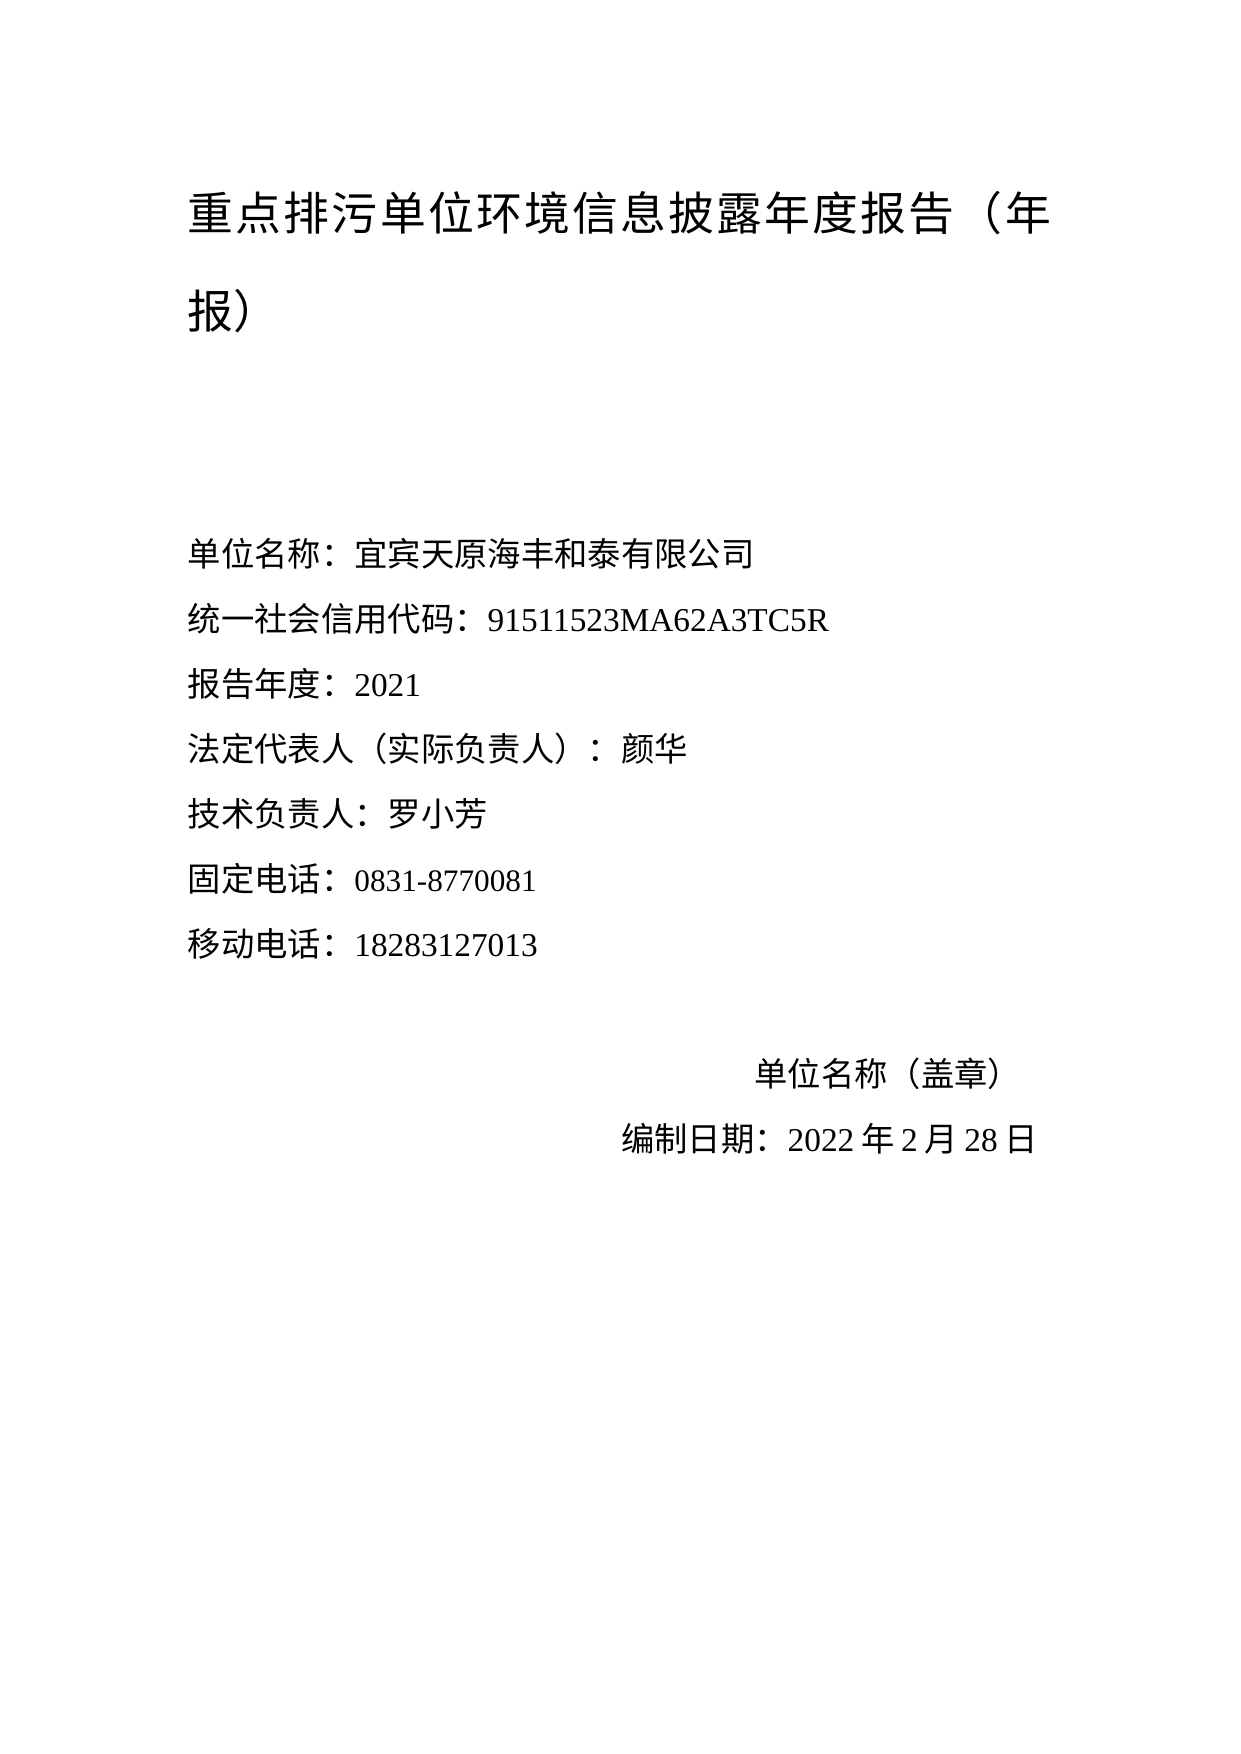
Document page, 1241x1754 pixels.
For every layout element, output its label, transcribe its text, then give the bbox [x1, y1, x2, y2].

text 统一社会信用代码：91511523MA62A3TC5R [187, 584, 1053, 649]
text 单位名称：宜宾天原海丰和泰有限公司 [187, 519, 1053, 584]
text 编制日期：2022年2月28日 [187, 1104, 1053, 1169]
text 重点排污单位环境信息披露年度报告（年报） [187, 162, 1053, 357]
text 技术负责人：罗小芳 [187, 779, 1053, 844]
text 固定电话：0831-8770081 [187, 844, 1053, 909]
text 单位名称（盖章） [187, 1039, 1053, 1104]
text 报告年度：2021 [187, 649, 1053, 714]
text 移动电话：18283127013 [187, 909, 1053, 974]
text 法定代表人（实际负责人）：颜华 [187, 714, 1053, 779]
